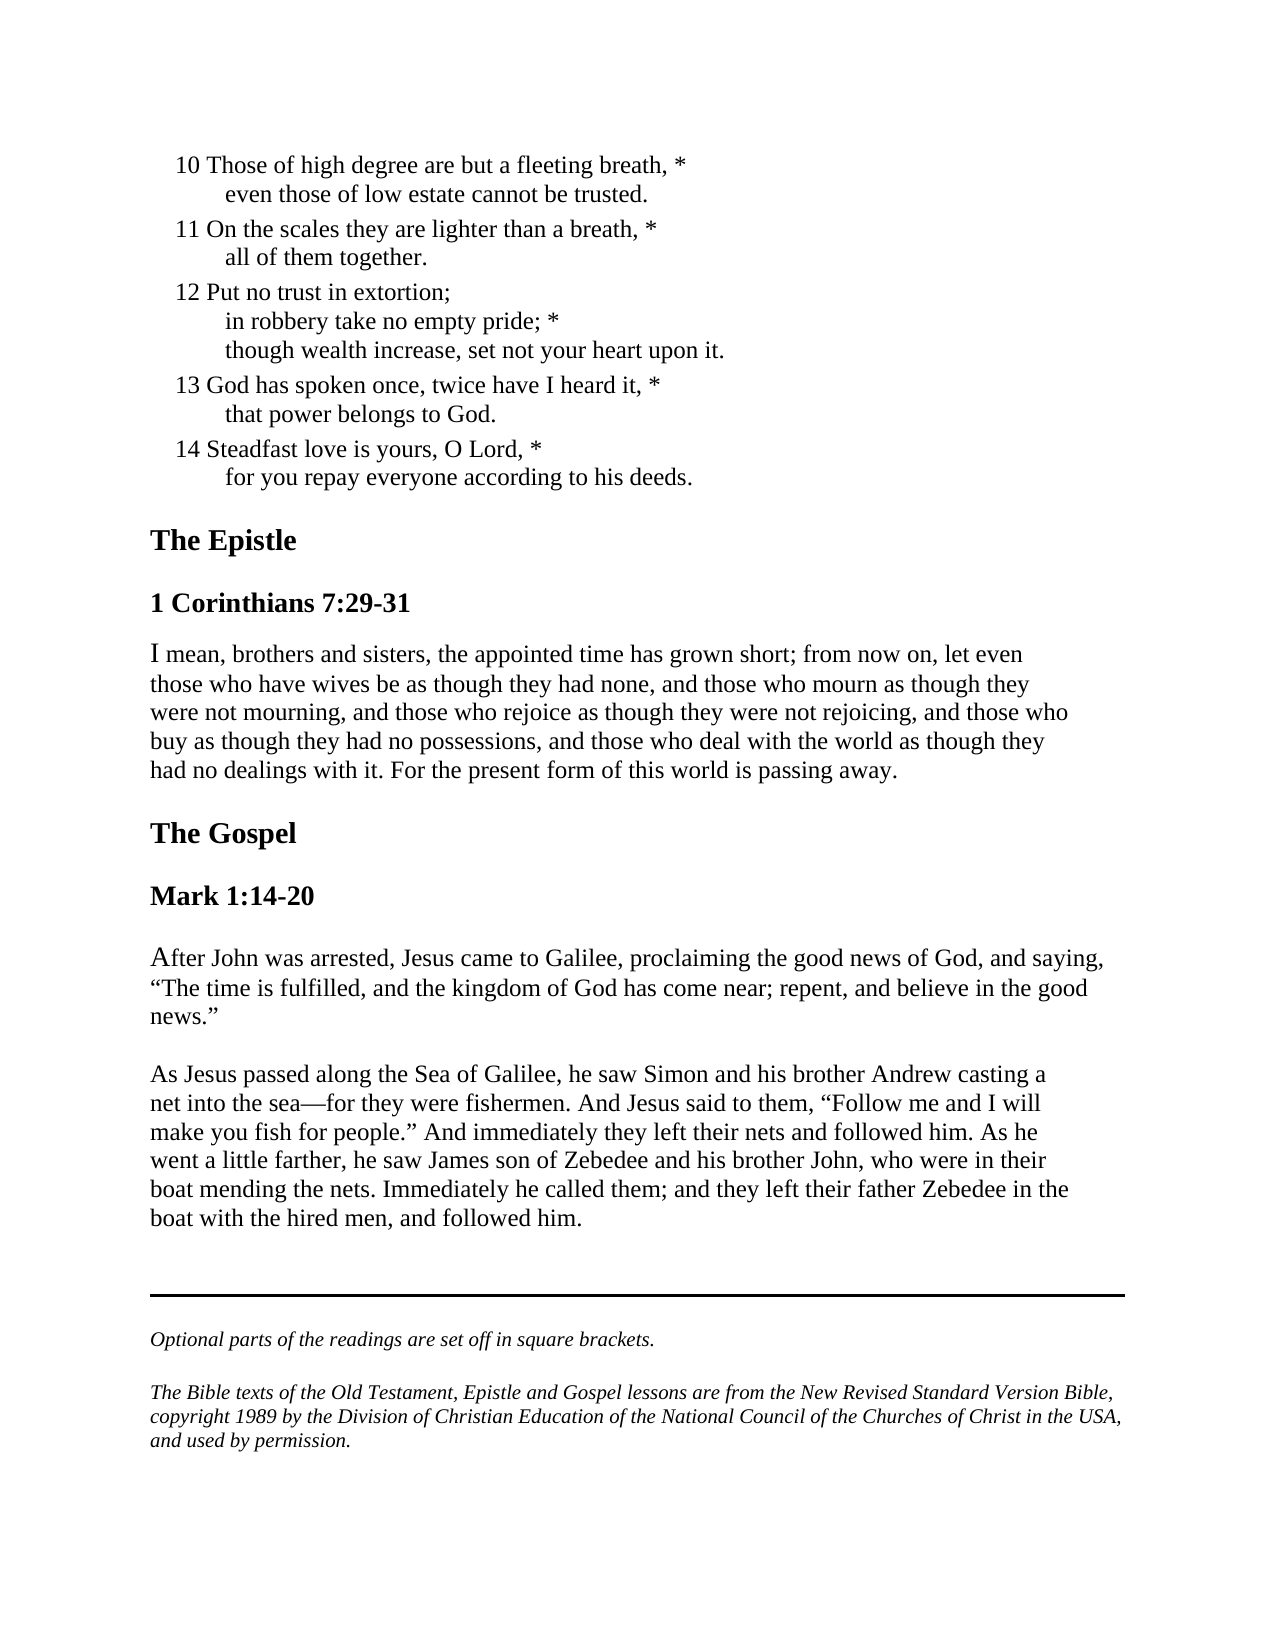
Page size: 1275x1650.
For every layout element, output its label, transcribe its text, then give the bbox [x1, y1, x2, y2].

text The Gospel [150, 815, 1125, 849]
text The Epistle [150, 522, 1125, 557]
text 13 God has spoken once, twice have I heard it, * that power belongs to God. [175, 370, 1075, 427]
text I mean, brothers and sisters, the appointed time has grown short; from now on, let even those who have wives be as though they had none, and those who mourn as though they were not mourning, and those who rejoice as though they were not rejoicing, and those who buy as though they had no possessions, and those who deal with the world as though they had no dealings with it. For the present form of this world is passing away. [150, 636, 1075, 784]
text Optional parts of the readings are set off in square brackets. [150, 1327, 1125, 1351]
text 14 Steadfast love is yours, O Lord, * for you repay everyone according to his deeds. [175, 434, 1075, 491]
text 10 Those of high degree are but a fleeting breath, * even those of low estate cannot be trusted. [175, 150, 1075, 207]
text The Bible texts of the Old Testament, Epistle and Gospel lessons are from the New Revised Standard Version Bible, copyright 1989 by the Division of Christian Education of the National Council of the Churches of Christ in the USA, and used by permission. [150, 1380, 1125, 1452]
text 1 Corinthians 7:29-31 [150, 586, 1125, 619]
text Mark 1:14-20 [150, 879, 1125, 911]
text 12 Put no trust in extortion; in robbery take no empty pride; * though wealth increase, set not your heart upon it. [175, 277, 1075, 364]
text 11 On the scales they are lighter than a breath, * all of them together. [175, 214, 1075, 271]
text After John was arrested, Jesus came to Galilee, proclaiming the good news of God, and saying, “The time is fulfilled, and the kingdom of God has come near; repent, and believe in the good news.” [150, 940, 1125, 1030]
text As Jesus passed along the Sea of Galilee, he saw Simon and his brother Andrew casting a net into the sea—for they were fishermen. And Jesus said to them, “Follow me and I will make you fish for people.” And immediately they left their nets and followed him. As he went a little farther, he saw James son of Zebedee and his brother John, who were in their boat mending the nets. Immediately he called them; and they left their father Zebedee in the boat with the hired men, and followed him. [150, 1059, 1075, 1232]
